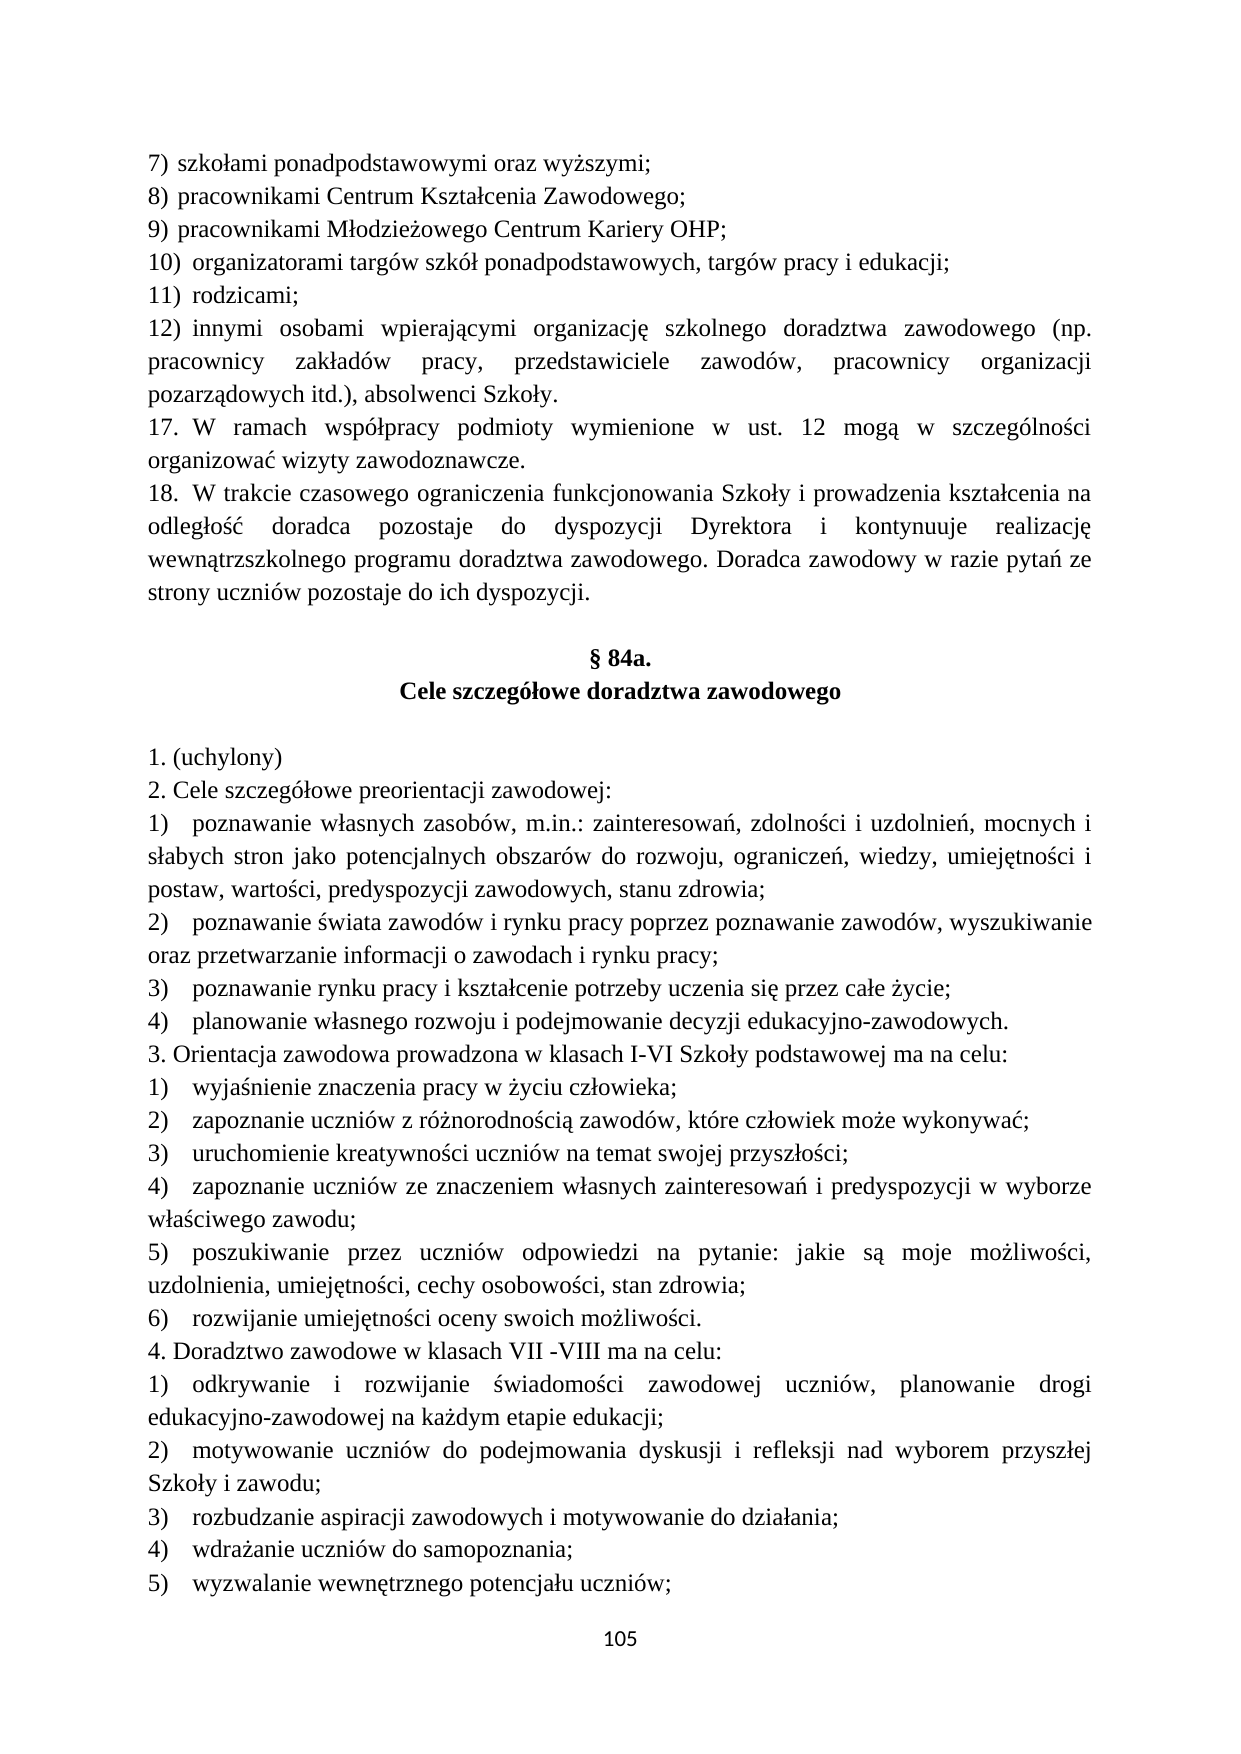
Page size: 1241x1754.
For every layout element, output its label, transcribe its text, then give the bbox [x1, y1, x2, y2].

list 3. Orientacja zawodowa prowadzona w klasach I-VI Szkoły podstawowej ma na celu: [148, 1039, 1092, 1068]
list 4. Doradztwo zawodowe w klasach VII -VIII ma na celu: [148, 1336, 1092, 1365]
list 1) wyjaśnienie znaczenia pracy w życiu człowieka; [148, 1072, 1092, 1101]
list 5) poszukiwanie przez uczniów odpowiedzi na pytanie: jakie są moje możliwości, uzdolnienia, umiejętności, cechy osobowości, stan zdrowia; [148, 1237, 1092, 1299]
list 4) zapoznanie uczniów ze znaczeniem własnych zainteresowań i predyspozycji w wyborze właściwego zawodu; [148, 1171, 1092, 1233]
list pracownikami Młodzieżowego Centrum Kariery OHP; [148, 214, 1092, 242]
list 2) zapoznanie uczniów z różnorodnością zawodów, które człowiek może wykonywać; [148, 1105, 1092, 1134]
list § 84a. [148, 643, 1092, 672]
list 2) motywowanie uczniów do podejmowania dyskusji i refleksji nad wyborem przyszłej Szkoły i zawodu; [148, 1436, 1092, 1497]
list W ramach współpracy podmioty wymienione w ust. 12 mogą w szczególności organizować wizyty zawodoznawcze. [148, 412, 1092, 474]
list 1. (uchylony) [148, 742, 1092, 771]
list 3) poznawanie rynku pracy i kształcenie potrzeby uczenia się przez całe życie; [148, 973, 1092, 1002]
list 6) rozwijanie umiejętności oceny swoich możliwości. [148, 1303, 1092, 1332]
list rodzicami; [148, 280, 1092, 308]
list innymi osobami wpierającymi organizację szkolnego doradztwa zawodowego (np. pracownicy zakładów pracy, przedstawiciele zawodów, pracownicy organizacji pozarządowych itd.), absolwenci Szkoły. [148, 313, 1092, 408]
list 1) poznawanie własnych zasobów, m.in.: zainteresowań, zdolności i uzdolnień, mocnych i słabych stron jako potencjalnych obszarów do rozwoju, ograniczeń, wiedzy, umiejętności i postaw, wartości, predyspozycji zawodowych, stanu zdrowia; [148, 808, 1092, 903]
list 5) wyzwalanie wewnętrznego potencjału uczniów; [148, 1568, 1092, 1596]
list 1) odkrywanie i rozwijanie świadomości zawodowej uczniów, planowanie drogi edukacyjno-zawodowej na każdym etapie edukacji; [148, 1369, 1092, 1431]
list szkołami ponadpodstawowymi oraz wyższymi; [148, 148, 1092, 176]
list 2. Cele szczegółowe preorientacji zawodowej: [148, 775, 1092, 804]
list 3) rozbudzanie aspiracji zawodowych i motywowanie do działania; [148, 1502, 1092, 1530]
list 4) planowanie własnego rozwoju i podejmowanie decyzji edukacyjno-zawodowych. [148, 1006, 1092, 1035]
list W trakcie czasowego ograniczenia funkcjonowania Szkoły i prowadzenia kształcenia na odległość doradca pozostaje do dyspozycji Dyrektora i kontynuuje realizację wewnątrzszkolnego programu doradztwa zawodowego. Doradca zawodowy w razie pytań ze strony uczniów pozostaje do ich dyspozycji. [148, 478, 1092, 606]
list Cele szczegółowe doradztwa zawodowego [148, 676, 1092, 705]
list 2) poznawanie świata zawodów i rynku pracy poprzez poznawanie zawodów, wyszukiwanie oraz przetwarzanie informacji o zawodach i rynku pracy; [148, 907, 1092, 969]
list organizatorami targów szkół ponadpodstawowych, targów pracy i edukacji; [148, 247, 1092, 276]
list 3) uruchomienie kreatywności uczniów na temat swojej przyszłości; [148, 1138, 1092, 1167]
list 4) wdrażanie uczniów do samopoznania; [148, 1534, 1092, 1563]
list pracownikami Centrum Kształcenia Zawodowego; [148, 181, 1092, 209]
